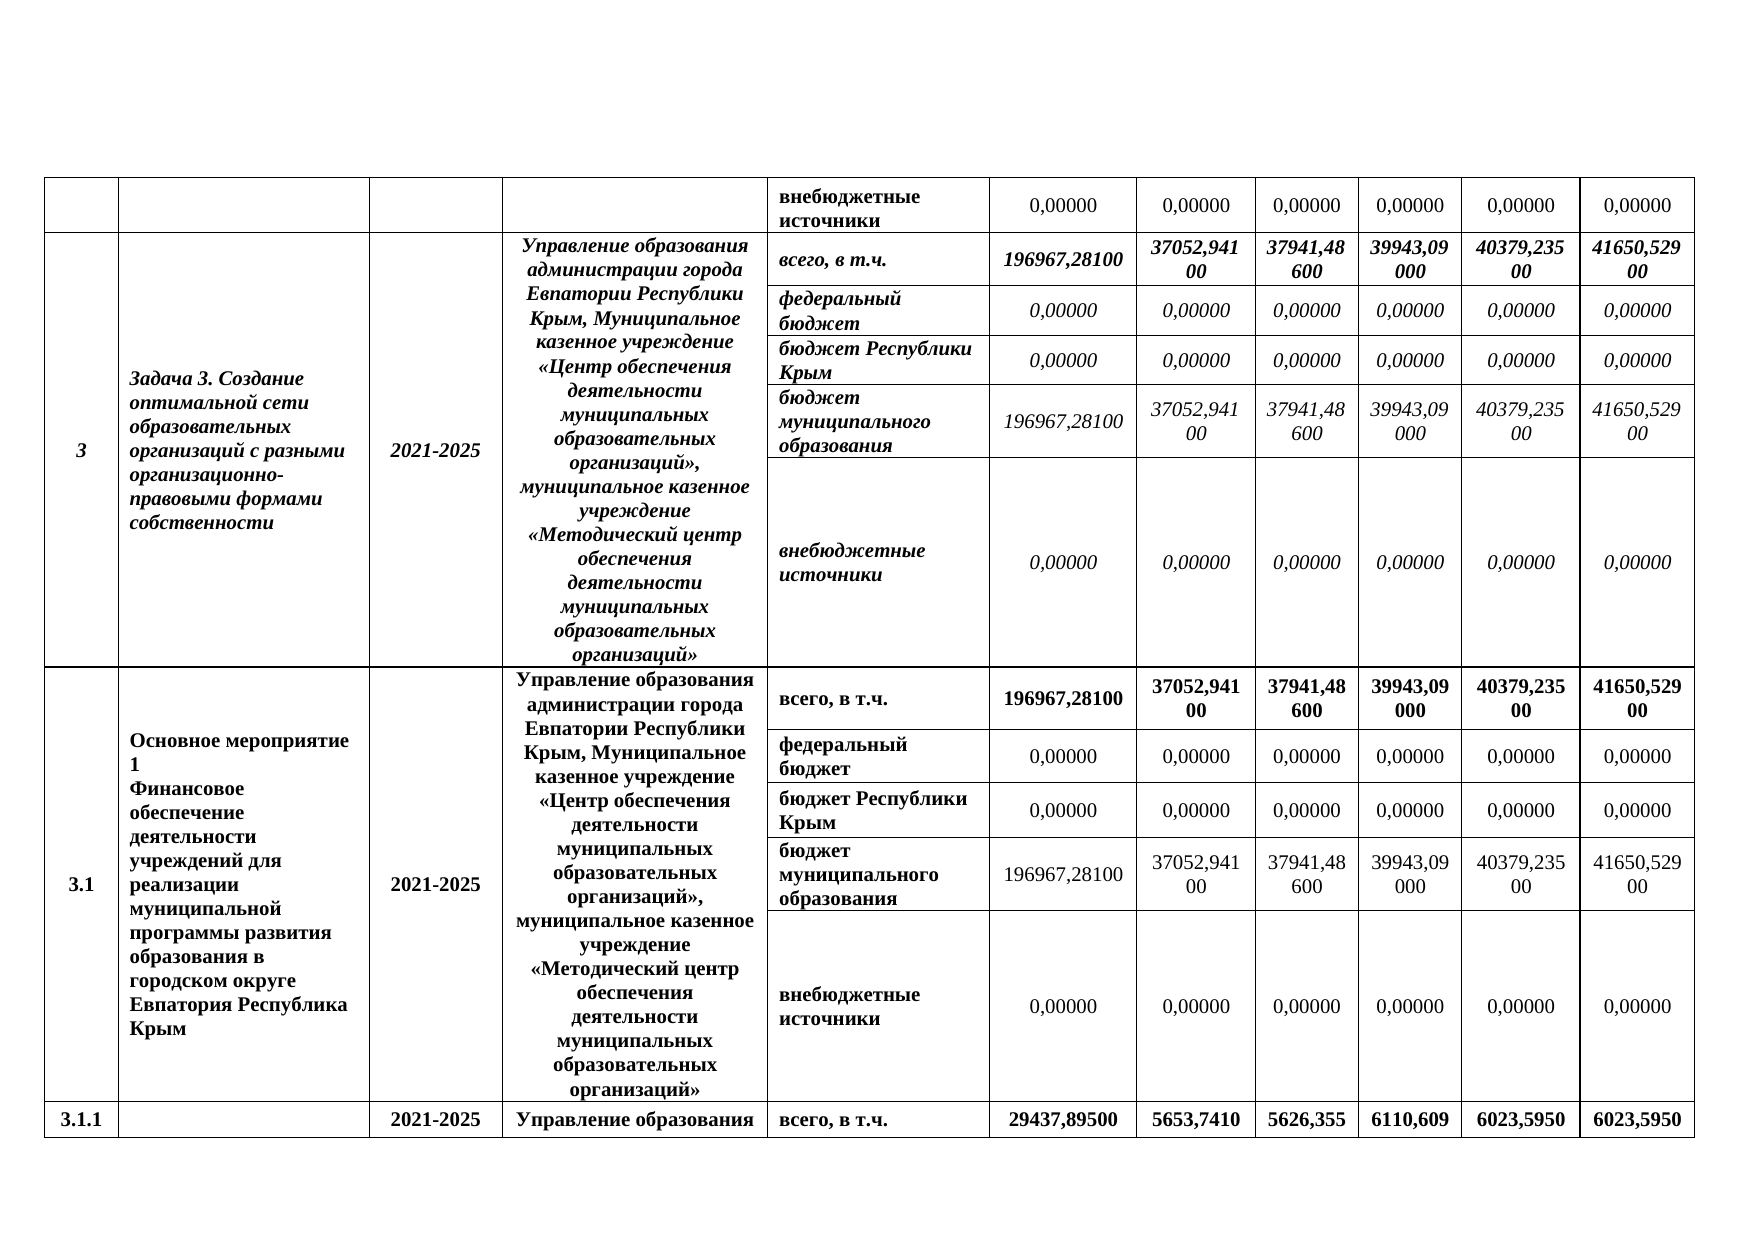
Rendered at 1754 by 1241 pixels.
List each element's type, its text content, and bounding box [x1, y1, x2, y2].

table_cell 0,00000 [1137, 911, 1255, 1101]
table_cell 0,00000 [1256, 911, 1358, 1101]
table_cell 5626,35500 [1256, 1102, 1358, 1137]
table_cell внебюджетные источники [768, 911, 989, 1101]
table_cell бюджет муниципального образования [768, 838, 989, 910]
table_cell 0,00000 [1462, 911, 1579, 1101]
table_cell бюджет Республики Крым [768, 336, 989, 384]
table_cell Управление образования администрации города Евпатории Республики Крым, Муниципальное казенное учреждение «Центр обеспечения деятельности муниципальных образовательных организаций», муниципальное казенное учреждение «Методический центр обеспечения деятельности муниципальных образовательных организаций» [503, 668, 767, 1101]
table_cell 29437,89500 [990, 1102, 1136, 1137]
table_cell 0,00000 [1462, 336, 1579, 384]
table_cell 0,00000 [1137, 286, 1255, 334]
table_cell Основное мероприятие 1 Финансовое обеспечение деятельности учреждений для реализации муниципальной программы развития образования в городском округе Евпатория Республика Крым [119, 668, 369, 1101]
table_cell 37052,94100 [1137, 385, 1255, 457]
table_cell 40379,23500 [1462, 668, 1579, 729]
table_cell 3 [45, 233, 118, 666]
table_cell 0,00000 [1359, 730, 1461, 782]
table_cell 39943,09000 [1359, 233, 1461, 285]
table_cell 0,00000 [1359, 458, 1461, 666]
table_cell 196967,28100 [990, 385, 1136, 457]
table_cell 0,00000 [1137, 458, 1255, 666]
table_cell 0,00000 [1359, 178, 1461, 232]
table_cell всего, в т.ч. [768, 233, 989, 285]
table_cell 0,00000 [1256, 730, 1358, 782]
table_cell Управление образования администрации города Евпатории Республики Крым, Муниципальное казенное учреждение «Центр обеспечения деятельности муниципальных образовательных организаций», муниципальное казенное учреждение «Методический центр обеспечения деятельности муниципальных образовательных организаций» [503, 233, 767, 666]
table_cell 0,00000 [1256, 458, 1358, 666]
table_cell 37052,94100 [1137, 838, 1255, 910]
table_cell 196967,28100 [990, 838, 1136, 910]
table_cell 0,00000 [1256, 783, 1358, 837]
table_cell 39943,09000 [1359, 668, 1461, 729]
table_cell 0,00000 [1581, 336, 1694, 384]
table_cell 0,00000 [990, 911, 1136, 1101]
table_cell 0,00000 [1137, 336, 1255, 384]
table_cell 196967,28100 [990, 668, 1136, 729]
table_cell 6023,59500 [1462, 1102, 1579, 1137]
table_cell федеральный бюджет [768, 730, 989, 782]
table_cell 3.1.1 [45, 1102, 118, 1137]
table_cell 37941,48600 [1256, 385, 1358, 457]
table_cell 0,00000 [1137, 730, 1255, 782]
table_cell 2021-2025 [370, 233, 502, 666]
table_cell бюджет Республики Крым [768, 783, 989, 837]
table_cell 0,00000 [1359, 286, 1461, 334]
table_cell 41650,52900 [1581, 838, 1694, 910]
table_cell 0,00000 [990, 336, 1136, 384]
table_cell 37941,48600 [1256, 233, 1358, 285]
table_cell 41650,52900 [1581, 385, 1694, 457]
table_cell 41650,52900 [1581, 233, 1694, 285]
table_cell 3.1 [45, 668, 118, 1101]
table_cell 0,00000 [1581, 783, 1694, 837]
table_cell 2021-2025 [370, 668, 502, 1101]
table_cell 0,00000 [1359, 783, 1461, 837]
table_cell 39943,09000 [1359, 385, 1461, 457]
table_cell 0,00000 [1581, 178, 1694, 232]
table_cell 41650,52900 [1581, 668, 1694, 729]
table_cell 0,00000 [1581, 458, 1694, 666]
table_cell 0,00000 [1462, 178, 1579, 232]
table_cell 37941,48600 [1256, 668, 1358, 729]
table_cell 40379,23500 [1462, 385, 1579, 457]
table_cell 0,00000 [990, 286, 1136, 334]
table_cell всего, в т.ч. [768, 668, 989, 729]
table_cell внебюджетные источники [768, 458, 989, 666]
table_cell 37052,94100 [1137, 233, 1255, 285]
table_cell 40379,23500 [1462, 233, 1579, 285]
table_cell 0,00000 [1137, 178, 1255, 232]
table_cell 0,00000 [1256, 178, 1358, 232]
table_cell 5653,74100 [1137, 1102, 1255, 1137]
table_cell 0,00000 [990, 458, 1136, 666]
table_cell 0,00000 [1137, 783, 1255, 837]
table_cell 0,00000 [1359, 336, 1461, 384]
table_cell 0,00000 [1581, 911, 1694, 1101]
table_cell 0,00000 [1581, 286, 1694, 334]
table_cell 0,00000 [1256, 336, 1358, 384]
table_cell 0,00000 [1462, 286, 1579, 334]
table_cell федеральный бюджет [768, 286, 989, 334]
table_cell 0,00000 [1256, 286, 1358, 334]
table_cell 0,00000 [990, 730, 1136, 782]
table_cell внебюджетные источники [768, 178, 989, 232]
table_cell 0,00000 [1462, 458, 1579, 666]
table_cell 6110,60900 [1359, 1102, 1461, 1137]
table_cell 0,00000 [990, 783, 1136, 837]
table_cell 196967,28100 [990, 233, 1136, 285]
table_cell 37941,48600 [1256, 838, 1358, 910]
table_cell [503, 1102, 767, 1137]
table_cell 0,00000 [1581, 730, 1694, 782]
table_cell Задача 3. Создание оптимальной сети образовательных организаций с разными организационно-правовыми формами собственности [119, 233, 369, 666]
table_cell 6023,59500 [1581, 1102, 1694, 1137]
table_cell 0,00000 [990, 178, 1136, 232]
table_cell 2021-2025 [370, 1102, 502, 1137]
table_cell 40379,23500 [1462, 838, 1579, 910]
table_cell 0,00000 [1359, 911, 1461, 1101]
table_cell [119, 1102, 369, 1137]
table_cell 39943,09000 [1359, 838, 1461, 910]
table_cell 0,00000 [1462, 783, 1579, 837]
table_cell бюджет муниципального образования [768, 385, 989, 457]
table_cell 37052,94100 [1137, 668, 1255, 729]
table_cell всего, в т.ч. [768, 1102, 989, 1137]
table_cell 0,00000 [1462, 730, 1579, 782]
